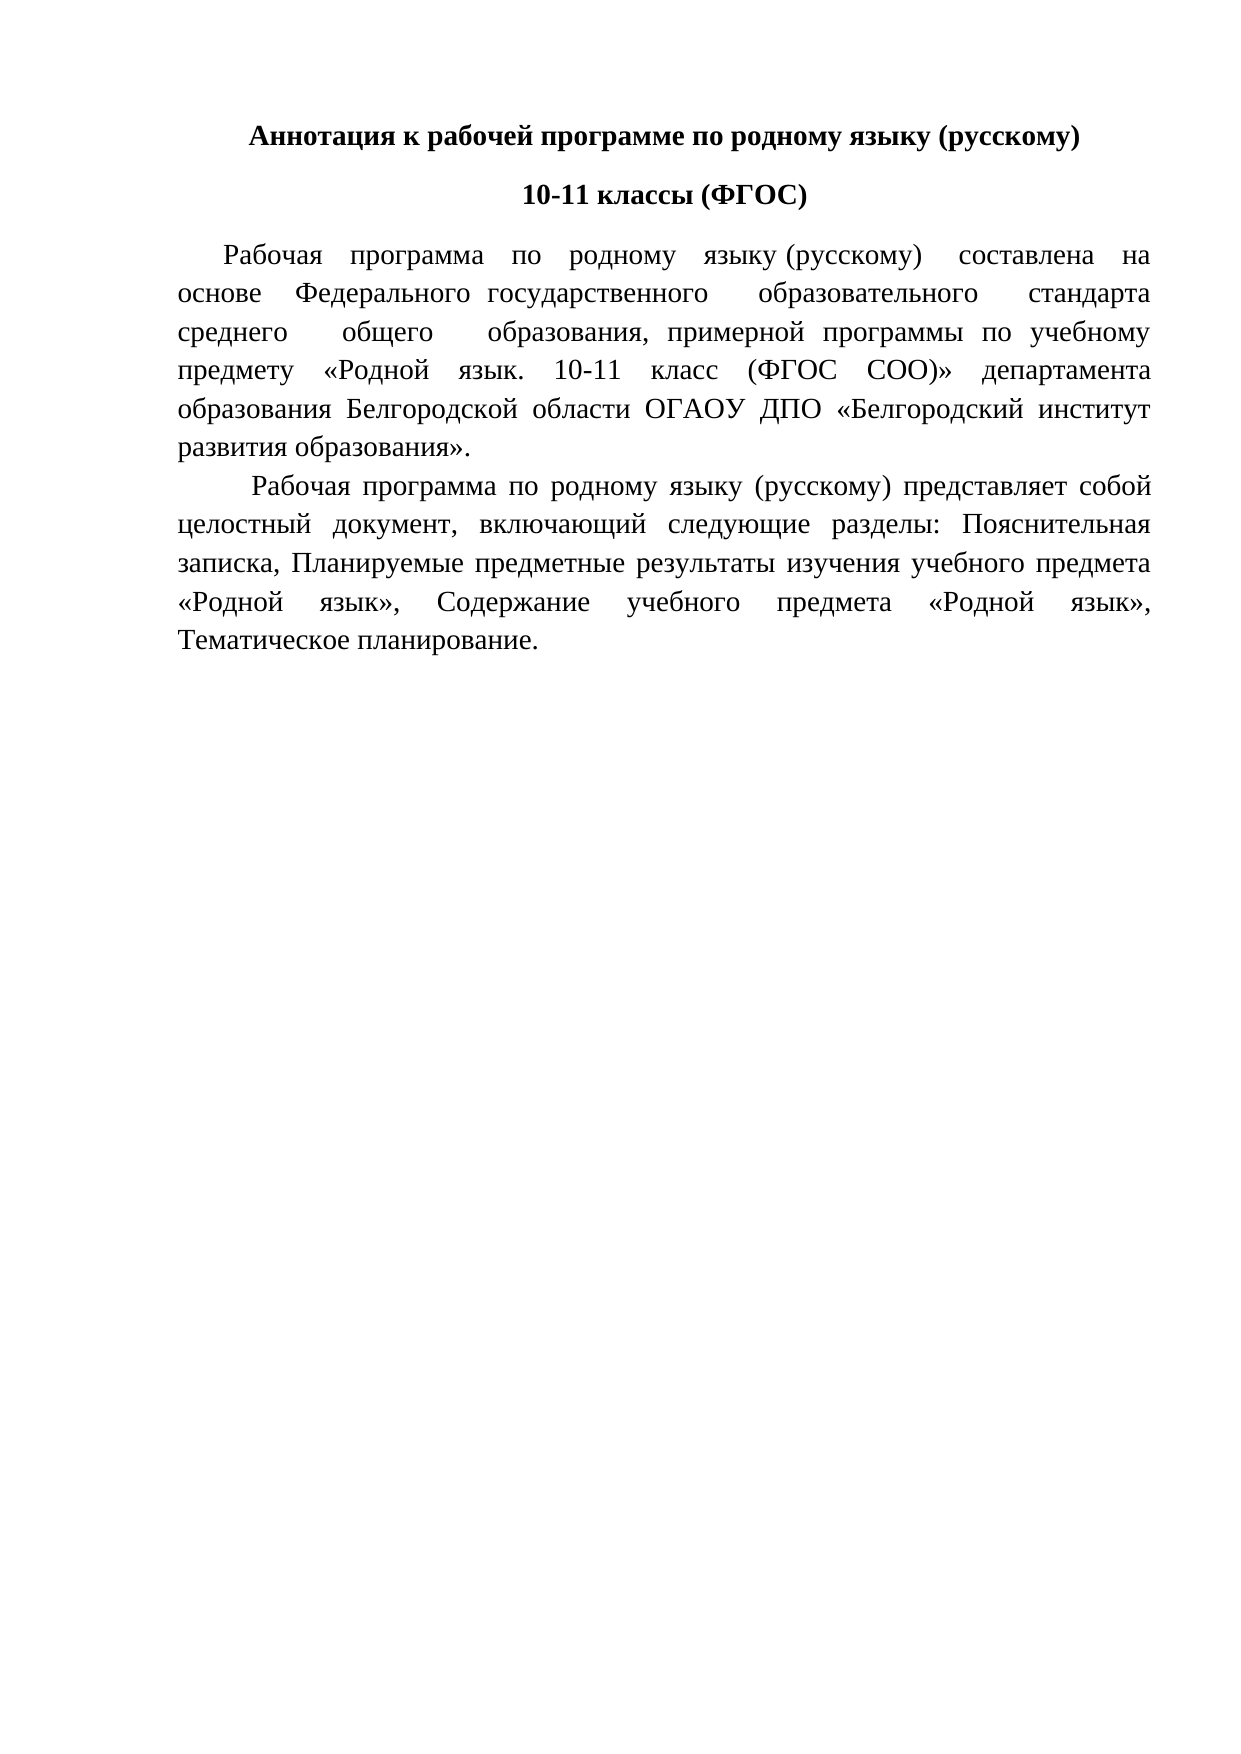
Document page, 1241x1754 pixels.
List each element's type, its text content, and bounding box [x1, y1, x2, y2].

text Аннотация к рабочей программе по родному языку (русскому) [177, 118, 1152, 152]
text 10-11 классы (ФГОС) [177, 177, 1152, 211]
text Рабочая программа по родному языку (русскому) составлена на основе Федерального государственного образовательного стандарта среднего общего образования, примерной программы по учебному предмету «Родной язык. 10-11 класс (ФГОС СОО)» департамента образования Белгородской области ОГАОУ ДПО «Белгородский институт развития образования». Рабочая программа по родному языку (русскому) представляет собой целостный документ, включающий следующие разделы: Пояснительная записка, Планируемые предметные результаты изучения учебного предмета «Родной язык», Содержание учебного предмета «Родной язык», Тематическое планирование. [177, 237, 1152, 656]
